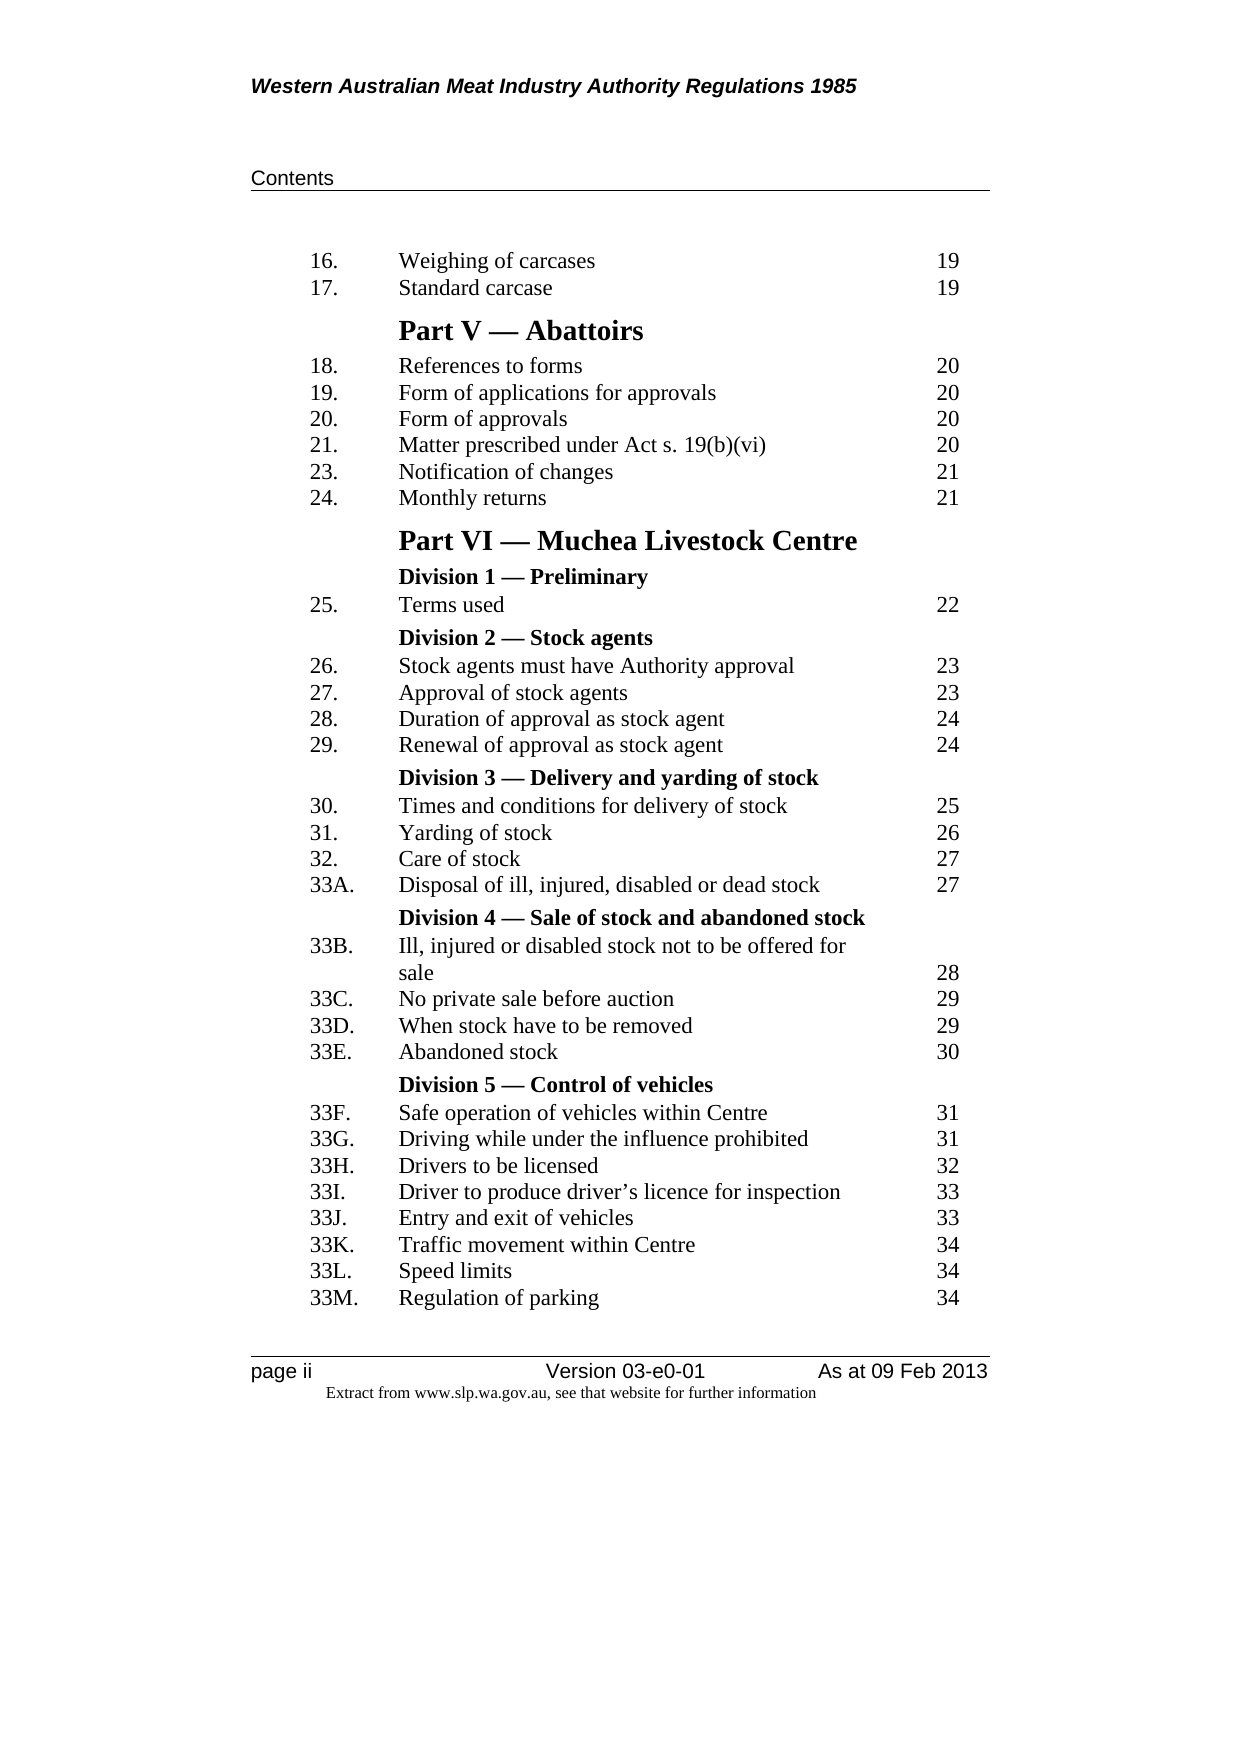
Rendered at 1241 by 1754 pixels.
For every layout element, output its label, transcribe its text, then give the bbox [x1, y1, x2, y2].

text Part VI — Muchea Livestock Centre [398, 523, 872, 557]
text Part V — Abattoirs [398, 313, 872, 346]
text 20. Form of approvals 20 [309, 405, 872, 432]
text 27. Approval of stock agents 23 [309, 679, 872, 705]
text 33K. Traffic movement within Centre 34 [309, 1231, 872, 1257]
text Division 3 — Delivery and yarding of stock [398, 764, 872, 790]
text 28. Duration of approval as stock agent 24 [309, 705, 872, 731]
text 33D. When stock have to be removed 29 [309, 1012, 872, 1038]
text 18. References to forms 20 [309, 352, 872, 379]
text 33L. Speed limits 34 [309, 1257, 872, 1283]
text 33A. Disposal of ill, injured, disabled or dead stock 27 [309, 872, 872, 898]
text 23. Notification of changes 21 [309, 458, 872, 484]
text 33B. Ill, injured or disabled stock not to be offered for sale 28 [309, 933, 872, 985]
text Division 5 — Control of vehicles [398, 1071, 872, 1097]
text 33M. Regulation of parking 34 [309, 1283, 872, 1310]
text 17. Standard carcase 19 [309, 274, 872, 300]
text 16. Weighing of carcases 19 [309, 247, 872, 274]
text 33E. Abandoned stock 30 [309, 1038, 872, 1064]
text Division 2 — Stock agents [398, 624, 872, 650]
text 24. Monthly returns 21 [309, 484, 872, 511]
text Division 1 — Preliminary [398, 563, 872, 589]
text 31. Yarding of stock 26 [309, 819, 872, 845]
text 33J. Entry and exit of vehicles 33 [309, 1204, 872, 1231]
text 30. Times and conditions for delivery of stock 25 [309, 792, 872, 819]
text 21. Matter prescribed under Act s. 19(b)(vi) 20 [309, 432, 872, 458]
text 29. Renewal of approval as stock agent 24 [309, 731, 872, 758]
text 25. Terms used 22 [309, 591, 872, 618]
text Division 4 — Sale of stock and abandoned stock [398, 904, 872, 931]
text 33C. No private sale before auction 29 [309, 985, 872, 1012]
text 33F. Safe operation of vehicles within Centre 31 [309, 1099, 872, 1125]
text 33G. Driving while under the influence prohibited 31 [309, 1125, 872, 1152]
text 26. Stock agents must have Authority approval 23 [309, 652, 872, 679]
text 19. Form of applications for approvals 20 [309, 379, 872, 405]
text 33H. Drivers to be licensed 32 [309, 1152, 872, 1178]
text 33I. Driver to produce driver’s licence for inspection 33 [309, 1178, 872, 1204]
text 32. Care of stock 27 [309, 845, 872, 872]
